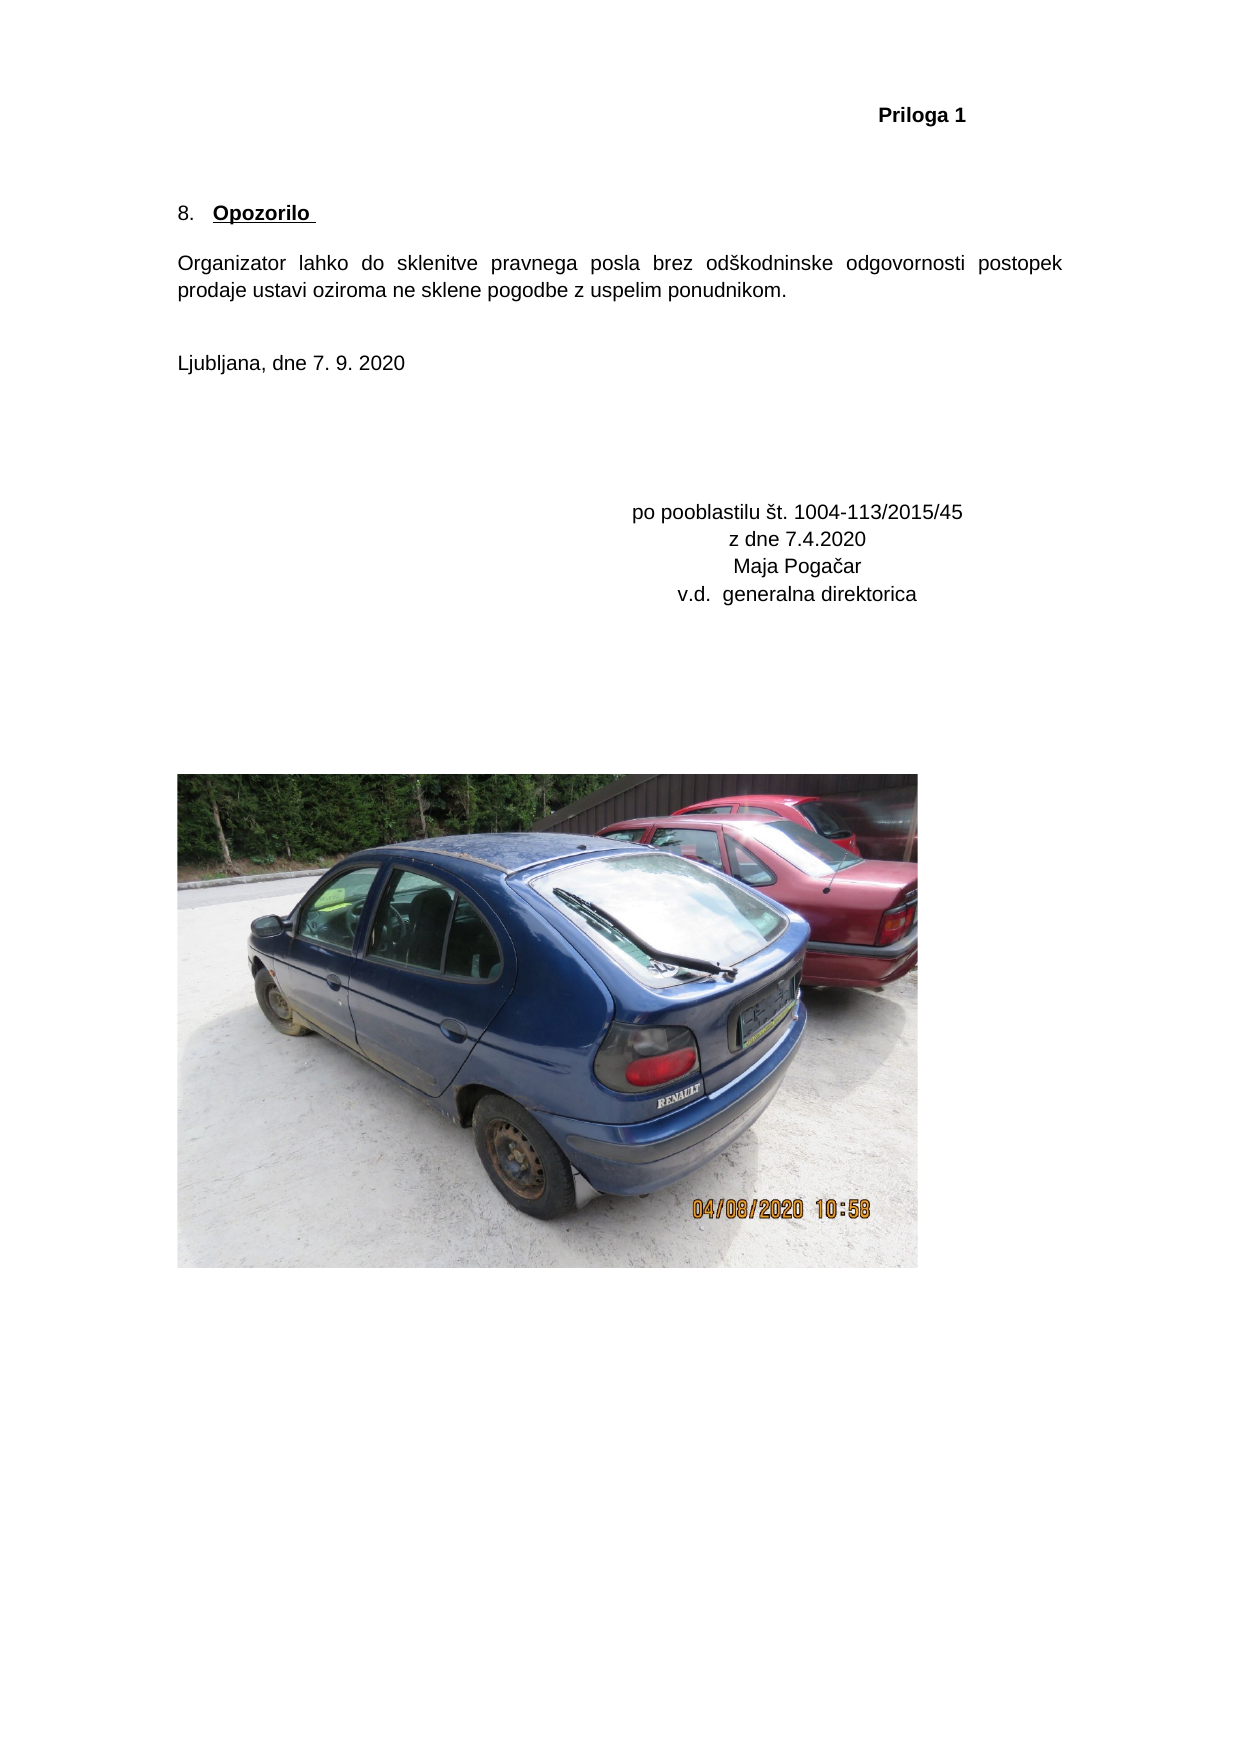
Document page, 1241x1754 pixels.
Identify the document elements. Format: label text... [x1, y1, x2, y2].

picture [177, 774, 918, 1268]
text Maja Pogačar [177, 552, 1063, 579]
text po pooblastilu št. 1004-113/2015/45 [177, 498, 1063, 525]
list Opozorilo [177, 201, 1063, 225]
text Organizator lahko do sklenitve pravnega posla brez odškodninske odgovornosti postopek prodaje ustavi oziroma ne sklene pogodbe z uspelim ponudnikom. [177, 249, 1063, 303]
text z dne 7.4.2020 [177, 525, 1063, 552]
text Ljubljana, dne 7. 9. 2020 [177, 351, 1063, 375]
text v.d. generalna direktorica [177, 579, 1063, 606]
